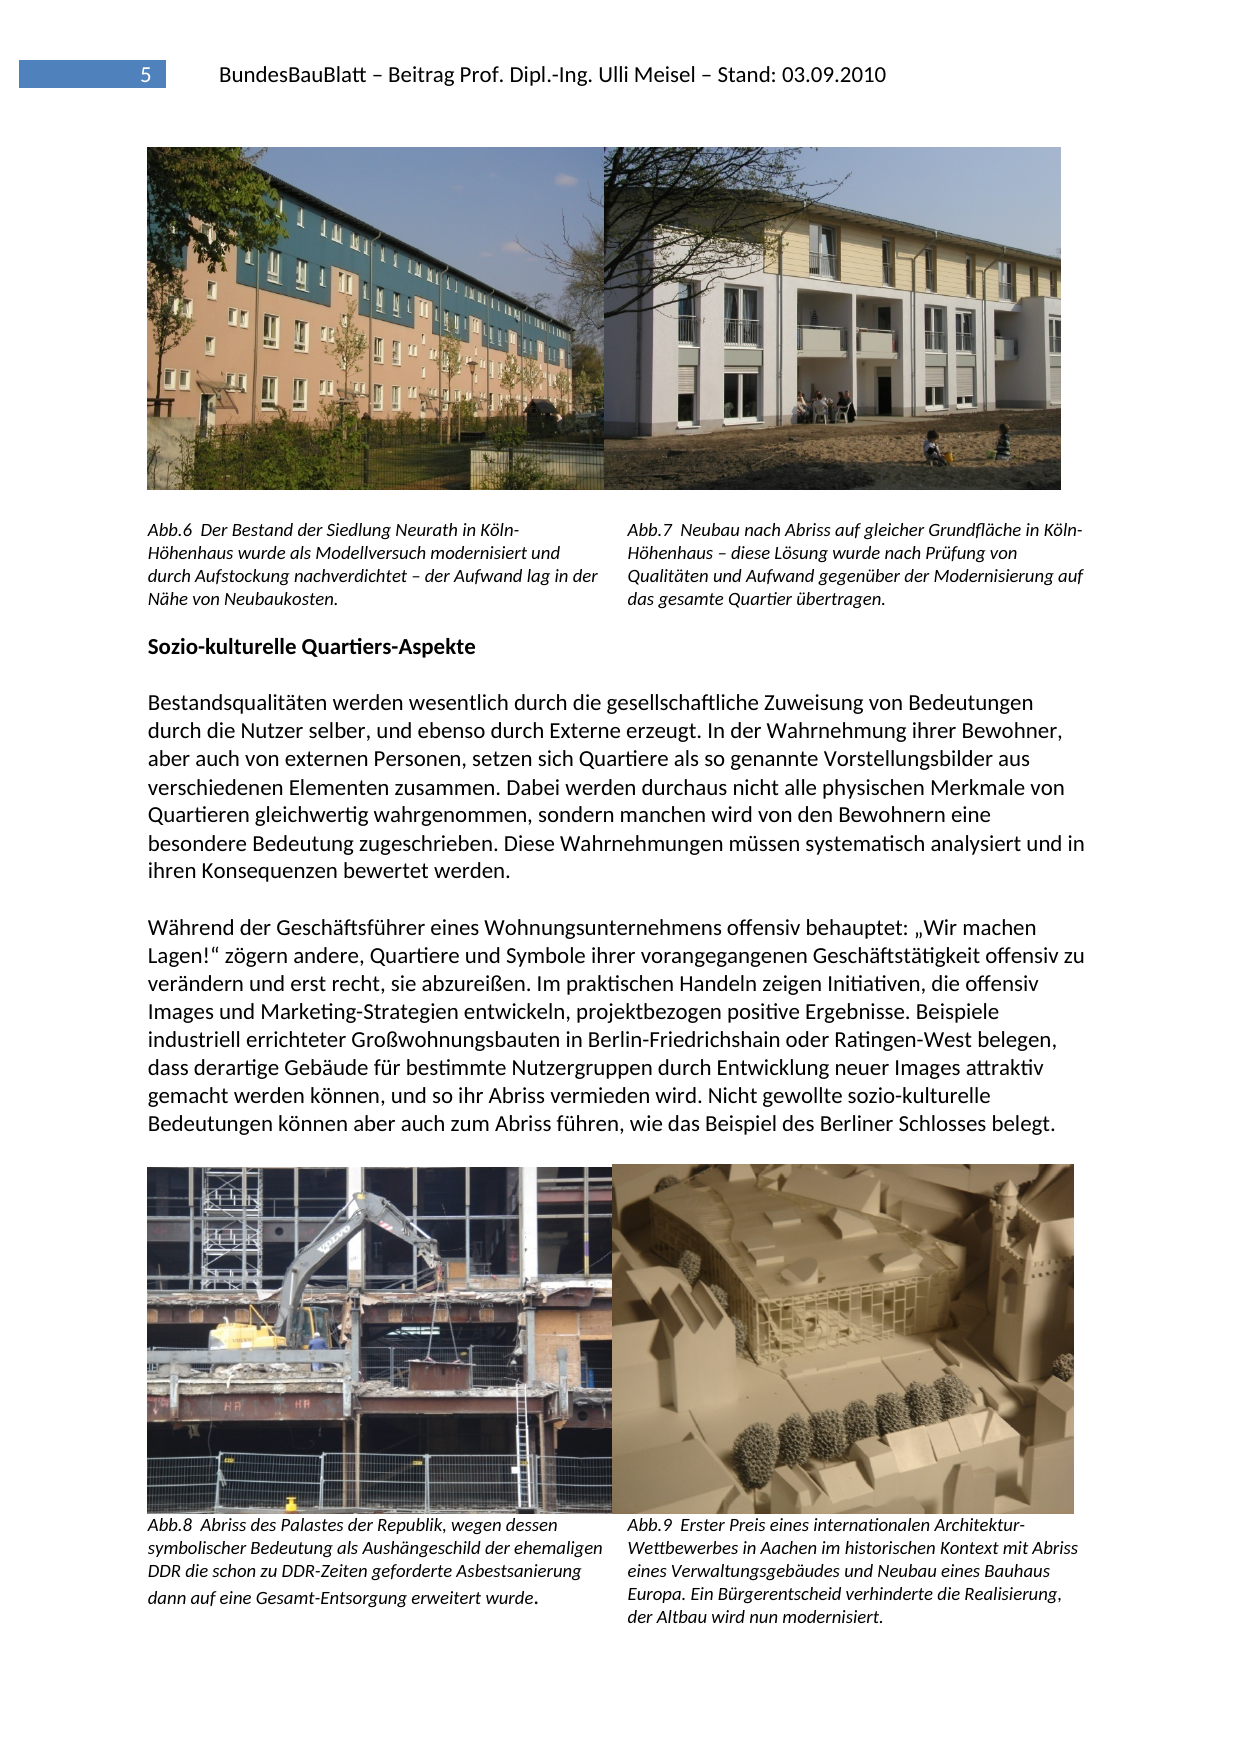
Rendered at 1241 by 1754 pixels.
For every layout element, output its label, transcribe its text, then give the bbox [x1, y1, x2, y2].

picture [147, 1164, 1074, 1514]
text Bestandsqualitäten werden wesentlich durch die gesellschaftliche Zuweisung von Bedeutungen durch die Nutzer selber, und ebenso durch Externe erzeugt. In der Wahrnehmung ihrer Bewohner, aber auch von externen Personen, setzen sich Quartiere als so genannte Vorstellungsbilder aus verschiedenen Elementen zusammen. Dabei werden durchaus nicht alle physischen Merkmale von Quartieren gleichwertig wahrgenommen, sondern manchen wird von den Bewohnern eine besondere Bedeutung zugeschrieben. Diese Wahrnehmungen müssen systematisch analysiert und in ihren Konsequenzen bewertet werden. [148, 688, 1093, 885]
table_header Abb.7 Neubau nach Abriss auf gleicher Grundfläche in Köln-Höhenhaus – diese Lösung wurde nach Prüfung von Qualitäten und Aufwand gegenüber der Modernisierung auf das gesamte Quartier übertragen. [616, 518, 1096, 632]
text Sozio-kulturelle Quartiers-Aspekte [148, 632, 1093, 661]
text Während der Geschäftsführer eines Wohnungsunternehmens offensiv behauptet: „Wir machen Lagen!“ zögern andere, Quartiere und Symbole ihrer vorangegangenen Geschäftstätigkeit offensiv zu verändern und erst recht, sie abzureißen. Im praktischen Handeln zeigen Initiativen, die offensiv Images und Marketing-Strategien entwickeln, projektbezogen positive Ergebnisse. Beispiele industriell errichteter Großwohnungsbauten in Berlin-Friedrichshain oder Ratingen-West belegen, dass derartige Gebäude für bestimmte Nutzergruppen durch Entwicklung neuer Images attraktiv gemacht werden können, und so ihr Abriss vermieden wird. Nicht gewollte sozio-kulturelle Bedeutungen können aber auch zum Abriss führen, wie das Beispiel des Berliner Schlosses belegt. [148, 913, 1093, 1137]
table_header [616, 1514, 1096, 1628]
table_header Abb.6 Der Bestand der Siedlung Neurath in Köln-Höhenhaus wurde als Modellversuch modernisiert und durch Aufstockung nachverdichtet – der Aufwand lag in der Nähe von Neubaukosten. [136, 518, 616, 632]
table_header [136, 1514, 616, 1628]
picture [147, 147, 1061, 490]
